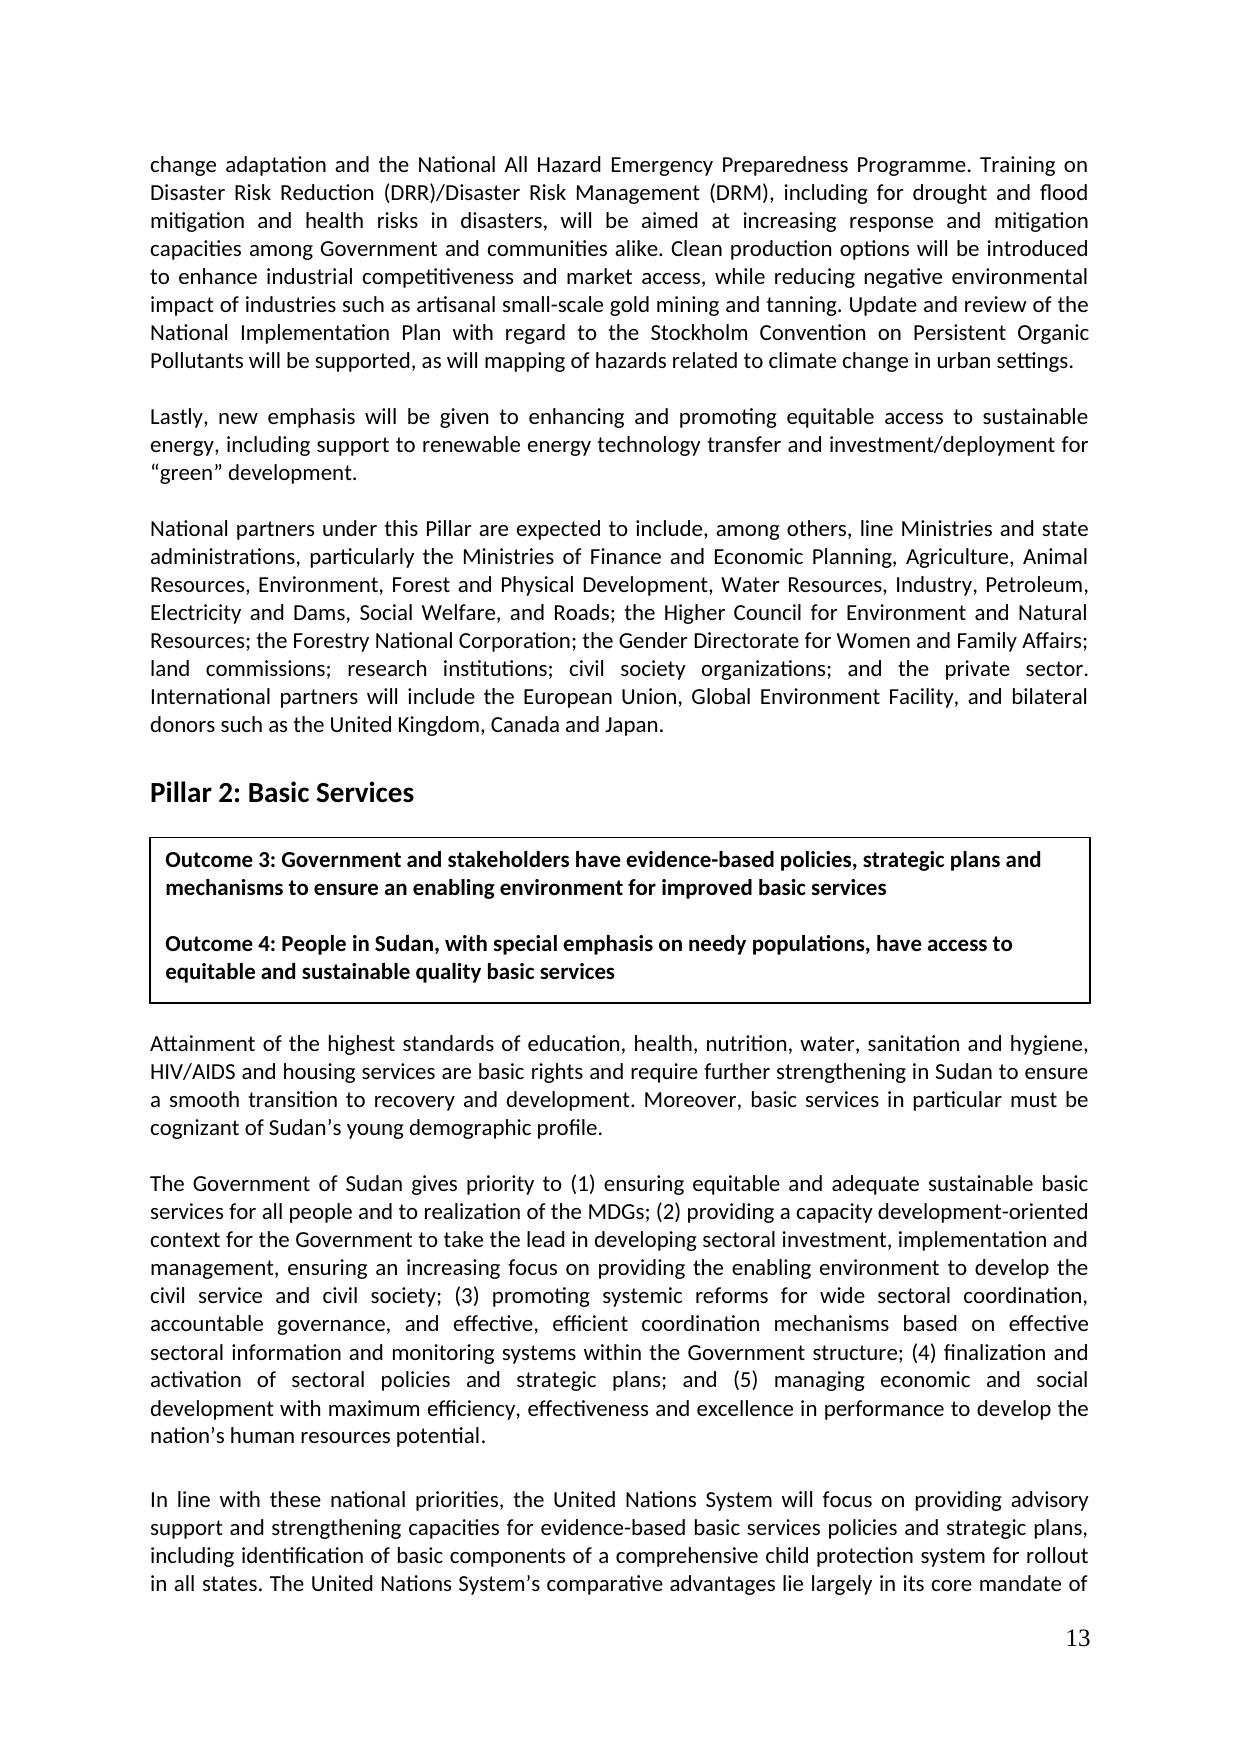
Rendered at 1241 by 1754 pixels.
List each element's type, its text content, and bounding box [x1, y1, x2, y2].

text Lastly, new emphasis will be given to enhancing and promoting equitable access to sustainable energy, including support to renewable energy technology transfer and investment/deployment for “green” development. [150, 402, 1090, 486]
text Pillar 2: Basic Services [150, 774, 1090, 810]
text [150, 1485, 1090, 1597]
text The Government of Sudan gives priority to (1) ensuring equitable and adequate sustainable basic services for all people and to realization of the MDGs; (2) providing a capacity development-oriented context for the Government to take the lead in developing sectoral investment, implementation and management, ensuring an increasing focus on providing the enabling environment to develop the civil service and civil society; (3) promoting systemic reforms for wide sectoral coordination, accountable governance, and effective, efficient coordination mechanisms based on effective sectoral information and monitoring systems within the Government structure; (4) finalization and activation of sectoral policies and strategic plans; and (5) managing economic and social development with maximum efficiency, effectiveness and excellence in performance to develop the nation’s human resources potential. [150, 1169, 1090, 1450]
text National partners under this Pillar are expected to include, among others, line Ministries and state administrations, particularly the Ministries of Finance and Economic Planning, Agriculture, Animal Resources, Environment, Forest and Physical Development, Water Resources, Industry, Petroleum, Electricity and Dams, Social Welfare, and Roads; the Higher Council for Environment and Natural Resources; the Forestry National Corporation; the Gender Directorate for Women and Family Affairs; land commissions; research institutions; civil society organizations; and the private sector. International partners will include the European Union, Global Environment Facility, and bilateral donors such as the United Kingdom, Canada and Japan. [150, 514, 1090, 738]
text Attainment of the highest standards of education, health, nutrition, water, sanitation and hygiene, HIV/AIDS and housing services are basic rights and require further strengthening in Sudan to ensure a smooth transition to recovery and development. Moreover, basic services in particular must be cognizant of Sudan’s young demographic profile. [150, 1029, 1090, 1141]
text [150, 150, 1090, 374]
